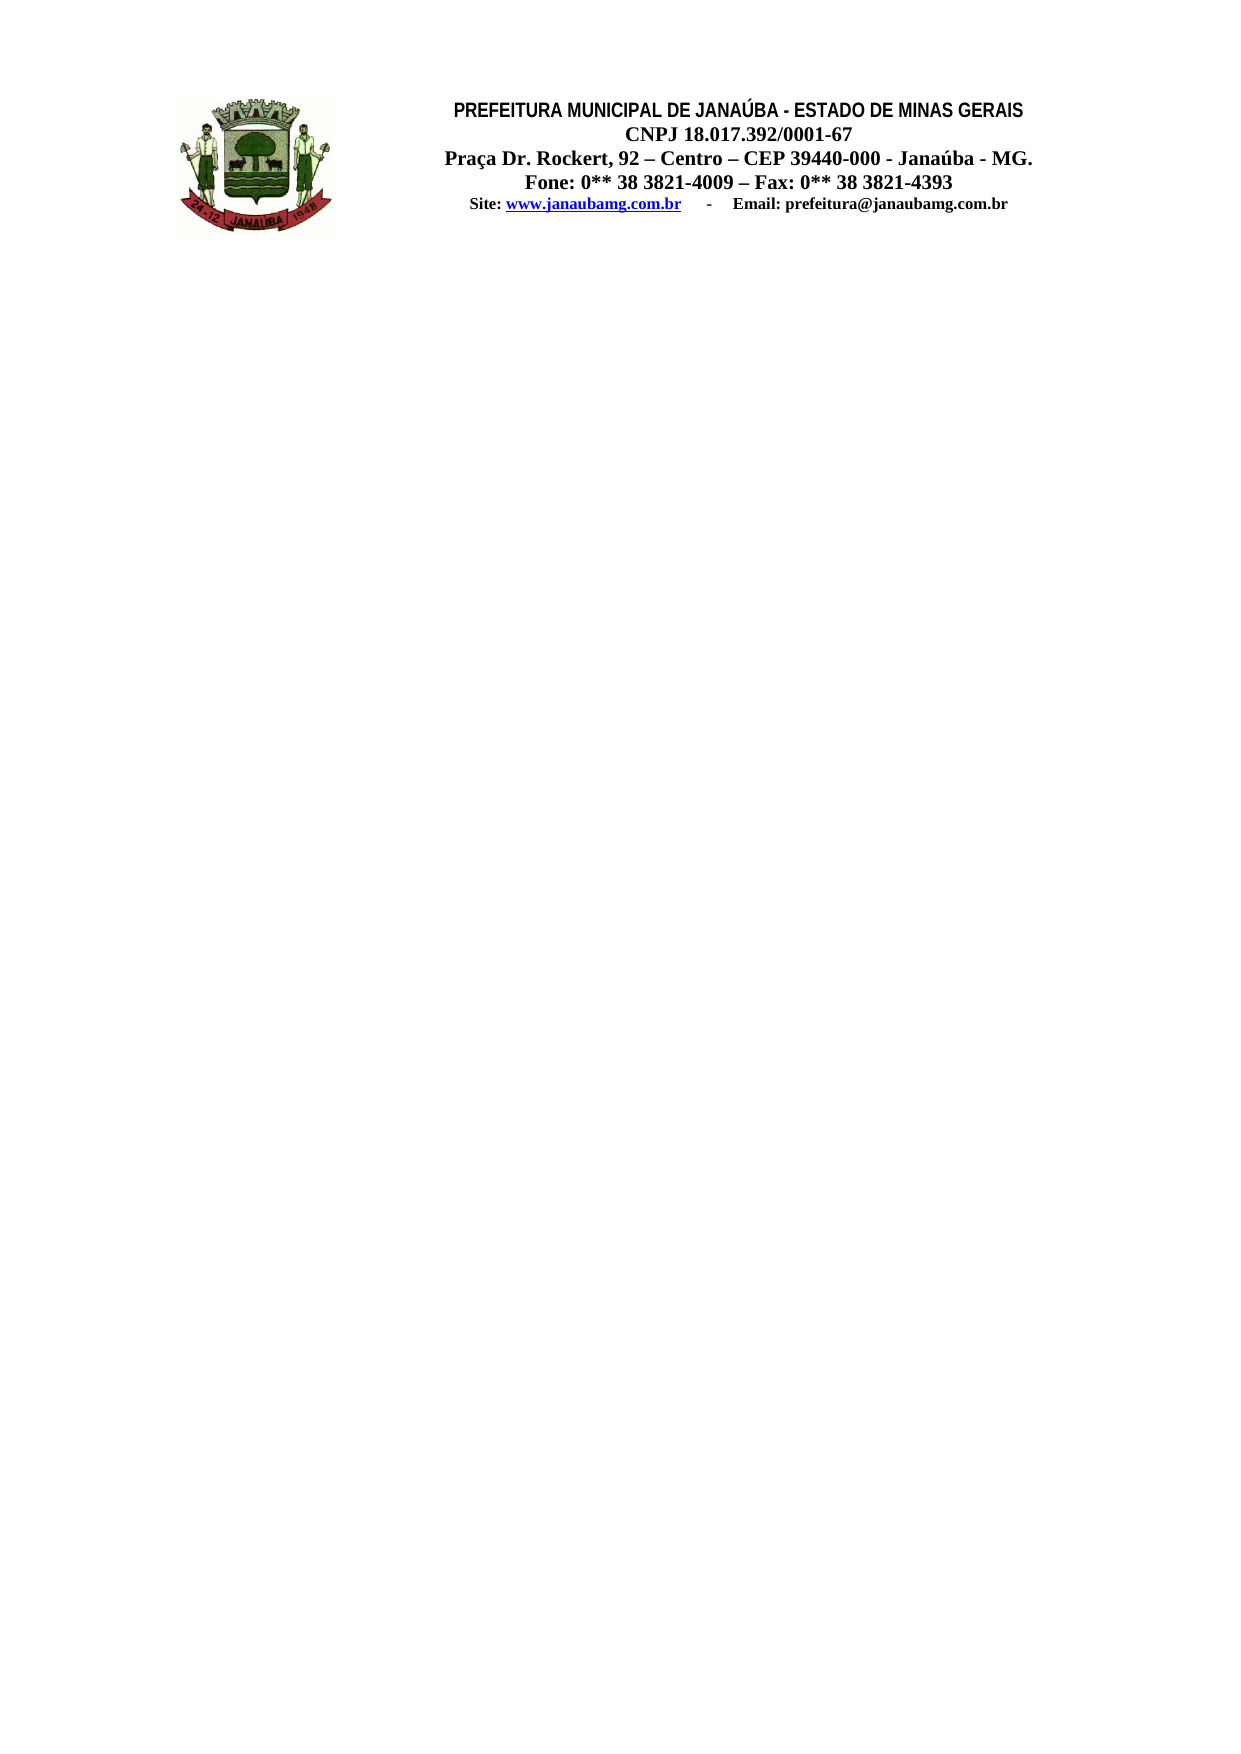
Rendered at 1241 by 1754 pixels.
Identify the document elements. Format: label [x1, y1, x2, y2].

picture [177, 97, 334, 236]
